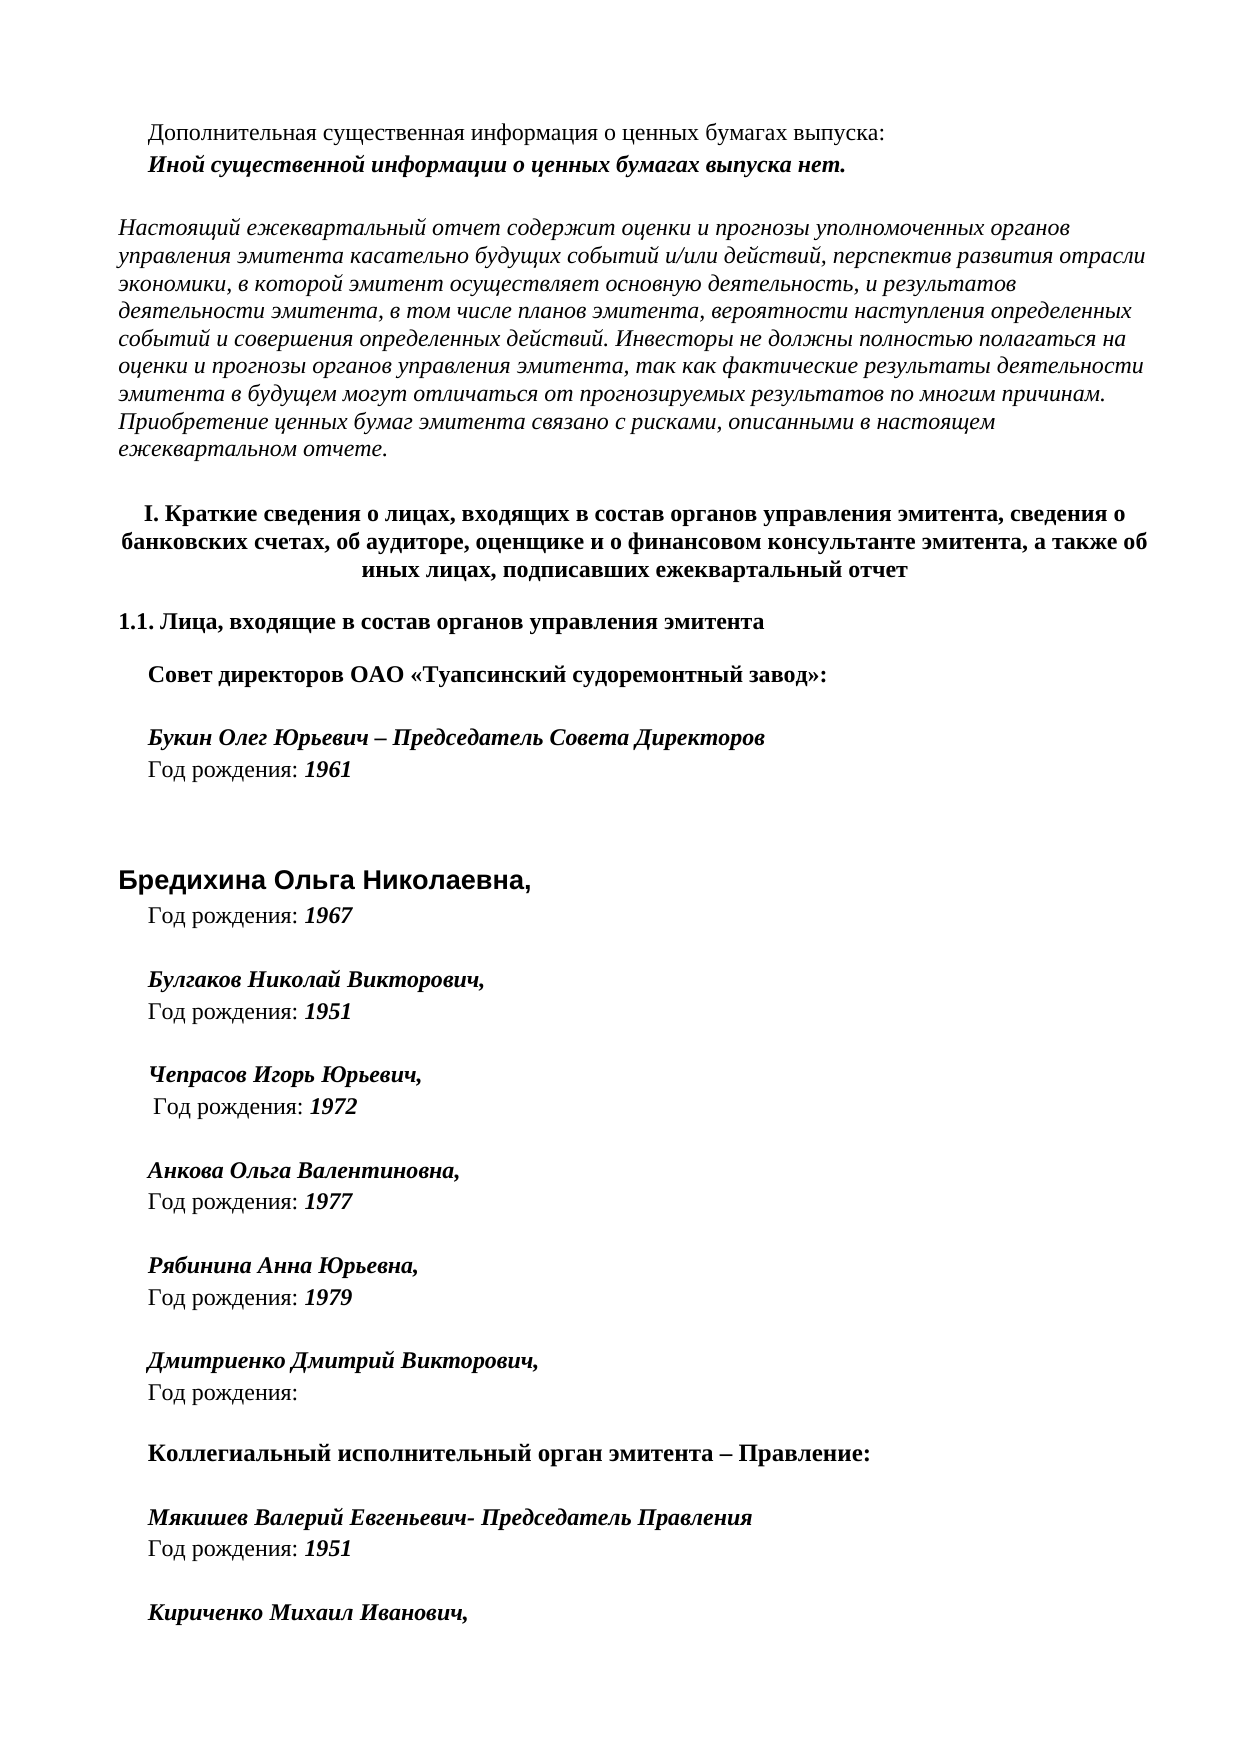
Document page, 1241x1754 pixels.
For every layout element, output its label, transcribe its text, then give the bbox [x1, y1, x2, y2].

text 1.1. Лица, входящие в состав органов управления эмитента [118, 607, 1152, 635]
text Год рождения: 1972 [148, 1092, 1152, 1120]
text Год рождения: [148, 1378, 1152, 1406]
text Иной существенной информации о ценных бумагах выпуска нет. [148, 150, 1152, 177]
text Год рождения: 1951 [148, 1534, 1152, 1562]
text Букин Олег Юрьевич – Председатель Совета Директоров [148, 723, 1152, 751]
text Анкова Ольга Валентиновна, [148, 1156, 1152, 1183]
text Дополнительная существенная информация о ценных бумагах выпуска: [148, 118, 1152, 146]
text I. Краткие сведения о лицах, входящих в состав органов управления эмитента, сведения о банковских счетах, об аудиторе, оценщике и о финансовом консультанте эмитента, а также об иных лицах, подписавших ежеквартальный отчет [118, 499, 1152, 582]
text Кириченко Михаил Иванович, [148, 1598, 1152, 1626]
text Булгаков Николай Викторович, [148, 965, 1152, 993]
text Настоящий ежеквартальный отчет содержит оценки и прогнозы уполномоченных органов управления эмитента касательно будущих событий и/или действий, перспектив развития отрасли экономики, в которой эмитент осуществляет основную деятельность, и результатов деятельности эмитента, в том числе планов эмитента, вероятности наступления определенных событий и совершения определенных действий. Инвесторы не должны полностью полагаться на оценки и прогнозы органов управления эмитента, так как фактические результаты деятельности эмитента в будущем могут отличаться от прогнозируемых результатов по многим причинам. Приобретение ценных бумаг эмитента связано с рисками, описанными в настоящем ежеквартальном отчете. [118, 213, 1152, 462]
text Коллегиальный исполнительный орган эмитента – Правление: [148, 1438, 1152, 1467]
text Год рождения: 1979 [148, 1283, 1152, 1310]
text Год рождения: 1967 [148, 901, 1152, 929]
text Чепрасов Игорь Юрьевич, [148, 1060, 1152, 1088]
text Год рождения: 1961 [148, 755, 1152, 783]
text Дмитриенко Дмитрий Викторович, [148, 1346, 1152, 1374]
text Год рождения: 1977 [148, 1187, 1152, 1215]
text Рябинина Анна Юрьевна, [148, 1251, 1152, 1278]
text Год рождения: 1951 [148, 997, 1152, 1024]
text Бредихина Ольга Николаевна, [118, 864, 1152, 895]
text Совет директоров ОАО «Туапсинский судоремонтный завод»: [148, 660, 1152, 687]
text Мякишев Валерий Евгеньевич- Председатель Правления [148, 1503, 1152, 1530]
